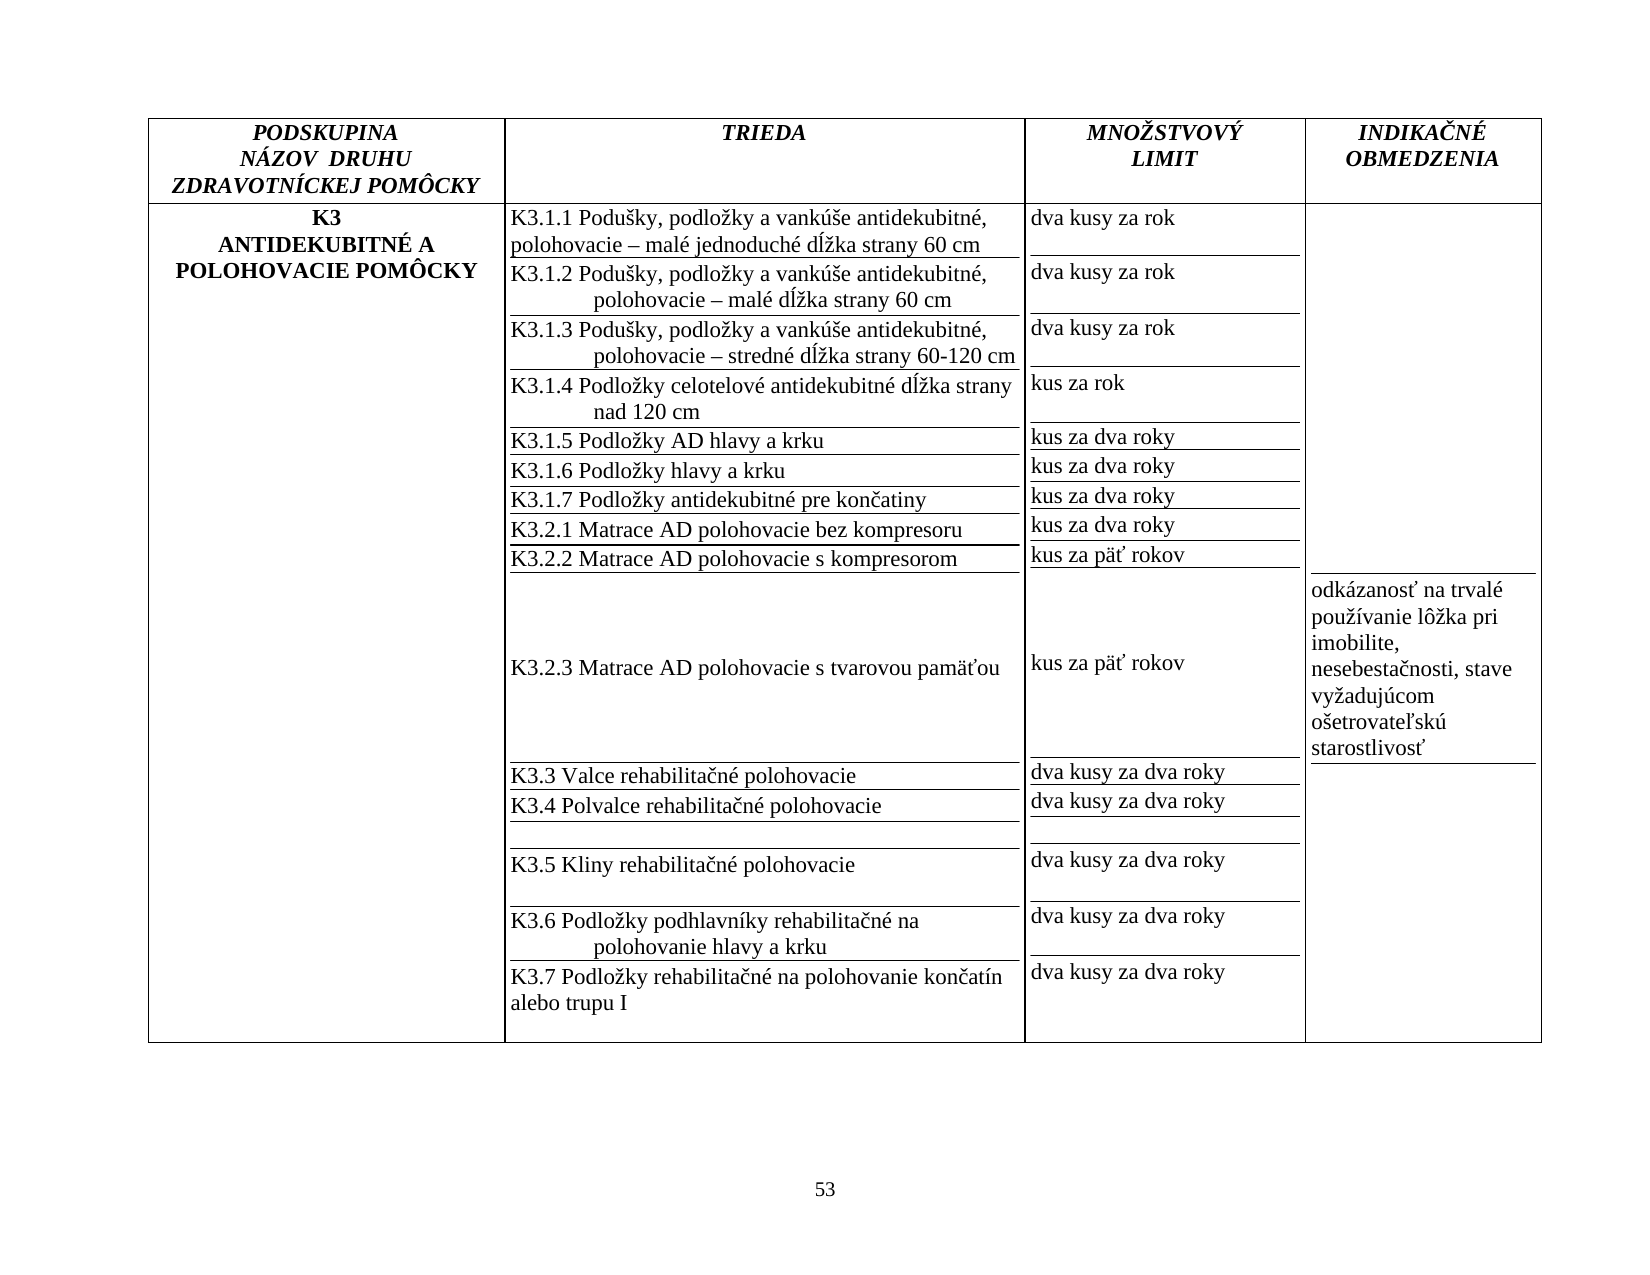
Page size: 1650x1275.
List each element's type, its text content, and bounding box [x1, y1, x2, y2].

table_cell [1306, 204, 1541, 1042]
table_header PODSKUPINA NÁZOV DRUHU ZDRAVOTNÍCKEJ POMÔCKY [149, 119, 504, 203]
table_header trieda [506, 119, 1024, 203]
table_cell dva kusy za rok dva kusy za rok dva kusy za rok kus za rok kus za dva roky kus za dva roky kus za dva roky kus za dva roky kus za päť rokov kus za päť rokov dva kusy za dva roky dva kusy za dva roky dva kusy za dva roky dva kusy za dva roky dva kusy za dva roky [1026, 204, 1305, 1042]
table_cell K3 Antidekubitné A pOLOHOVACIE pomôcky [149, 204, 504, 1042]
table_header Indikačné obmedzenia [1306, 119, 1541, 203]
table_header Množstvový limit [1026, 119, 1305, 203]
table_cell K3.1.1 Podušky, podložky a vankúše antidekubitné, polohovacie – malé jednoduché dĺžka strany 60 cm K3.1.2 Podušky, podložky a vankúše antidekubitné, polohovacie – malé dĺžka strany 60 cm K3.1.3 Podušky, podložky a vankúše antidekubitné, polohovacie – stredné dĺžka strany 60-120 cm K3.1.4 Podložky celotelové antidekubitné dĺžka strany nad 120 cm K3.1.5 Podložky AD hlavy a krku K3.1.6 Podložky hlavy a krku K3.1.7 Podložky antidekubitné pre končatiny K3.2.1 Matrace AD polohovacie bez kompresoru K3.2.2 Matrace AD polohovacie s kompresorom K3.2.3 Matrace AD polohovacie s tvarovou pamäťou K3.3 Valce rehabilitačné polohovacie K3.4 Polvalce rehabilitačné polohovacie K3.5 Kliny rehabilitačné polohovacie K3.6 Podložky podhlavníky rehabilitačné na polohovanie hlavy a krku K3.7 Podložky rehabilitačné na polohovanie končatín alebo trupu I [506, 204, 1024, 1042]
